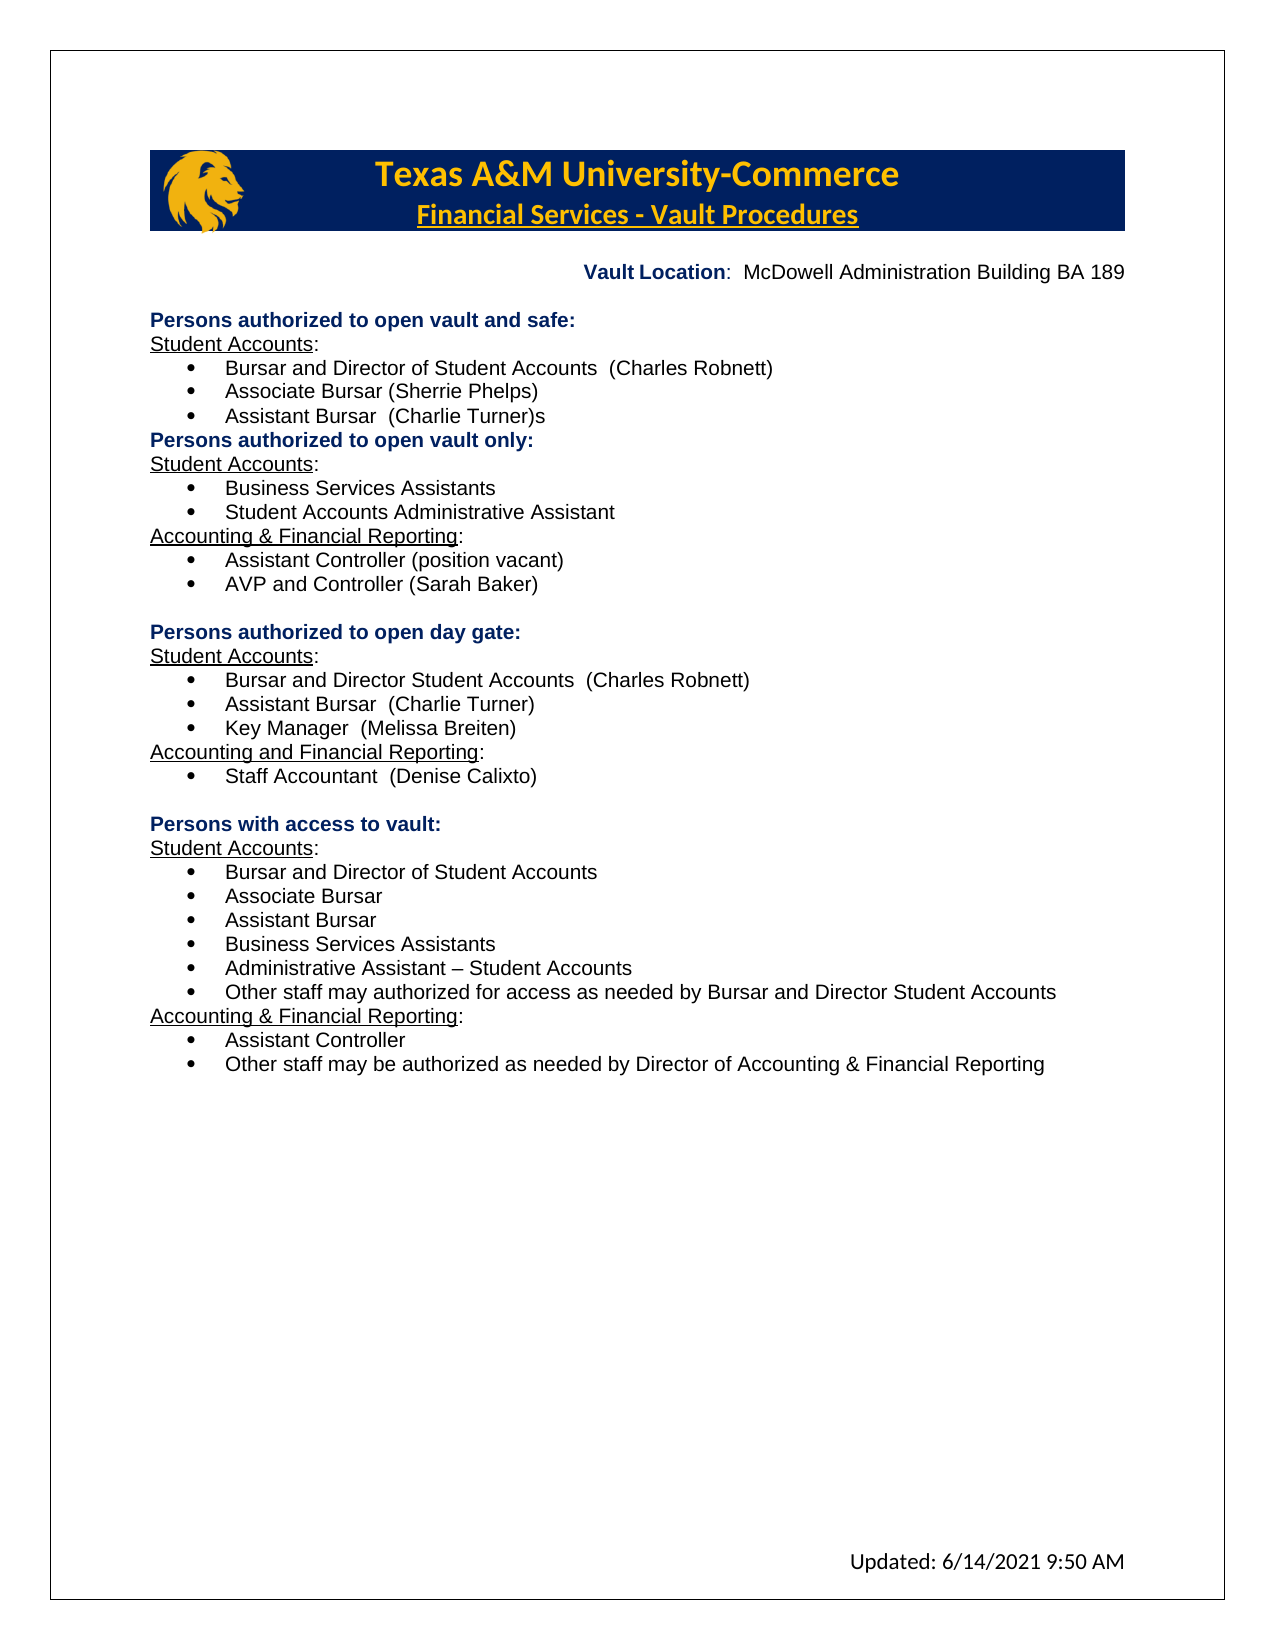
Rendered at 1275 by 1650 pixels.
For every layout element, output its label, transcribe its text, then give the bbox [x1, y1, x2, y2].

text Accounting and Financial Reporting: [150, 740, 1125, 764]
list Bursar and Director Student Accounts (Charles Robnett) [187, 667, 1125, 692]
list Key Manager (Melissa Breiten) [187, 716, 1125, 740]
text Persons authorized to open vault and safe: [150, 307, 1125, 331]
text Vault Location: McDowell Administration Building BA 189 [150, 259, 1125, 283]
text Student Accounts: [150, 643, 1125, 667]
list Assistant Bursar (Charlie Turner) [187, 692, 1125, 716]
list Bursar and Director of Student Accounts (Charles Robnett) [187, 355, 1125, 379]
list Associate Bursar [187, 884, 1125, 908]
list Business Services Assistants [187, 475, 1125, 499]
text Persons authorized to open vault only: [150, 427, 1125, 451]
list Assistant Bursar (Charlie Turner)s [187, 403, 1125, 427]
picture [150, 137, 257, 244]
list Business Services Assistants [187, 932, 1125, 956]
text Persons authorized to open day gate: [150, 619, 1125, 643]
text Persons with access to vault: [150, 812, 1125, 836]
list Assistant Controller [187, 1028, 1125, 1052]
text Student Accounts: [150, 836, 1125, 859]
list AVP and Controller (Sarah Baker) [187, 572, 1125, 596]
list Staff Accountant (Denise Calixto) [187, 764, 1125, 788]
list Other staff may be authorized as needed by Director of Accounting & Financial Reporting [187, 1052, 1125, 1076]
list Other staff may authorized for access as needed by Bursar and Director Student Accounts [187, 980, 1125, 1004]
list Assistant Controller (position vacant) [187, 547, 1125, 572]
list Administrative Assistant – Student Accounts [187, 956, 1125, 980]
list Student Accounts Administrative Assistant [187, 499, 1125, 523]
text Financial Services - Vault Procedures [257, 196, 1125, 231]
text Texas A&M University-Commerce [257, 150, 1125, 196]
list Associate Bursar (Sherrie Phelps) [187, 379, 1125, 403]
text Student Accounts: [150, 331, 1125, 355]
text Accounting & Financial Reporting: [150, 523, 1125, 547]
list Bursar and Director of Student Accounts [187, 859, 1125, 884]
text Student Accounts: [150, 451, 1125, 475]
text Accounting & Financial Reporting: [150, 1004, 1125, 1028]
list Assistant Bursar [187, 908, 1125, 932]
